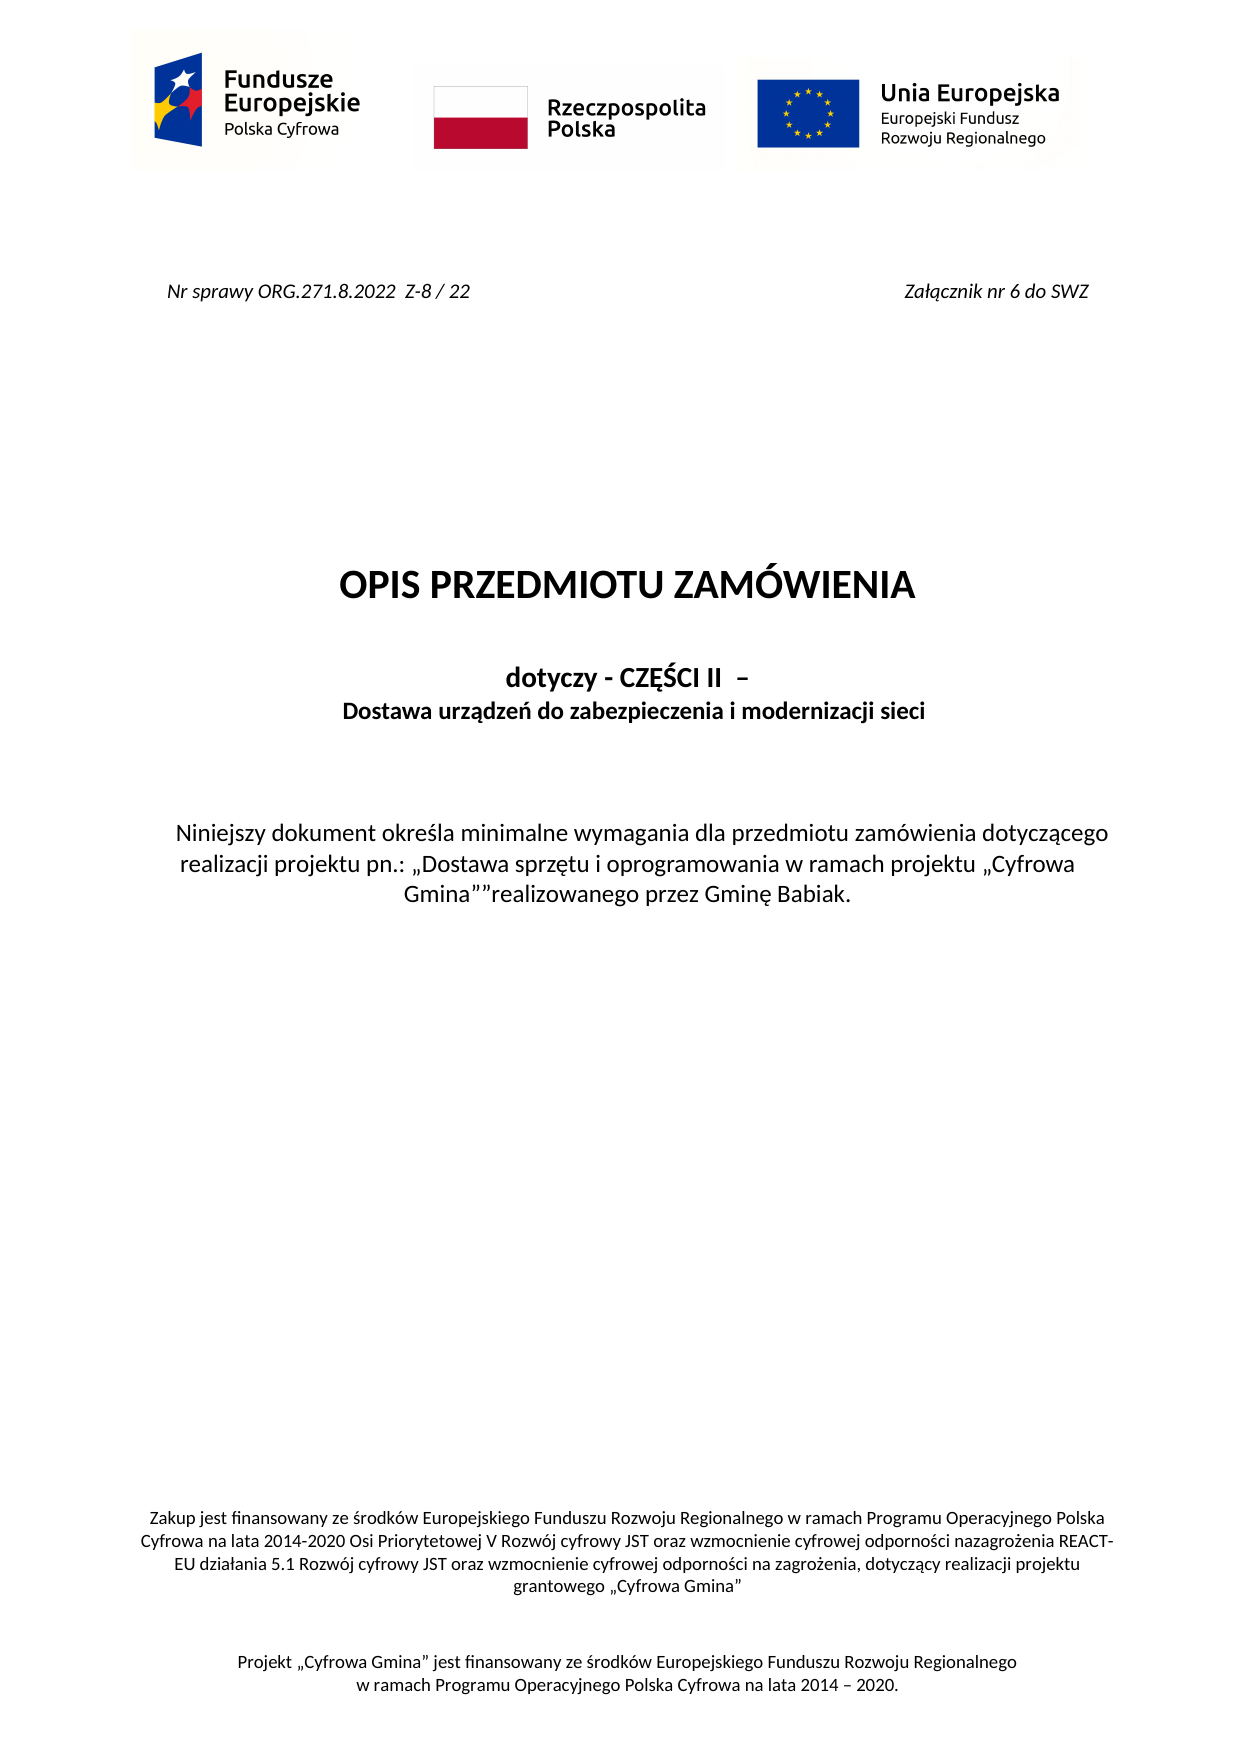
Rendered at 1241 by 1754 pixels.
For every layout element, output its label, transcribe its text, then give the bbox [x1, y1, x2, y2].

text OPIS PRZEDMIOTU ZAMÓWIENIA [0, 558, 1122, 609]
picture [131, 29, 383, 170]
text Nr sprawy ORG.271.8.2022 Z-8 / 22 Załącznik nr 6 do SWZ [133, 278, 1122, 304]
text Niniejszy dokument określa minimalne wymagania dla przedmiotu zamówienia dotyczącego realizacji projektu pn.: „Dostawa sprzętu i oprogramowania w ramach projektu „Cyfrowa Gmina””realizowanego przez Gminę Babiak. [133, 817, 1122, 909]
text dotyczy - CZĘŚCI II – [133, 659, 1122, 695]
picture [413, 65, 725, 170]
text Dostawa urządzeń do zabezpieczenia i modernizacji sieci [207, 695, 1122, 726]
text Zakup jest finansowany ze środków Europejskiego Funduszu Rozwoju Regionalnego w ramach Programu Operacyjnego Polska Cyfrowa na lata 2014-2020 Osi Priorytetowej V Rozwój cyfrowy JST oraz wzmocnienie cyfrowej odporności nazagrożenia REACT-EU działania 5.1 Rozwój cyfrowy JST oraz wzmocnienie cyfrowej odporności na zagrożenia, dotyczący realizacji projektu grantowego „Cyfrowa Gmina” [133, 1506, 1122, 1598]
picture [735, 57, 1081, 170]
